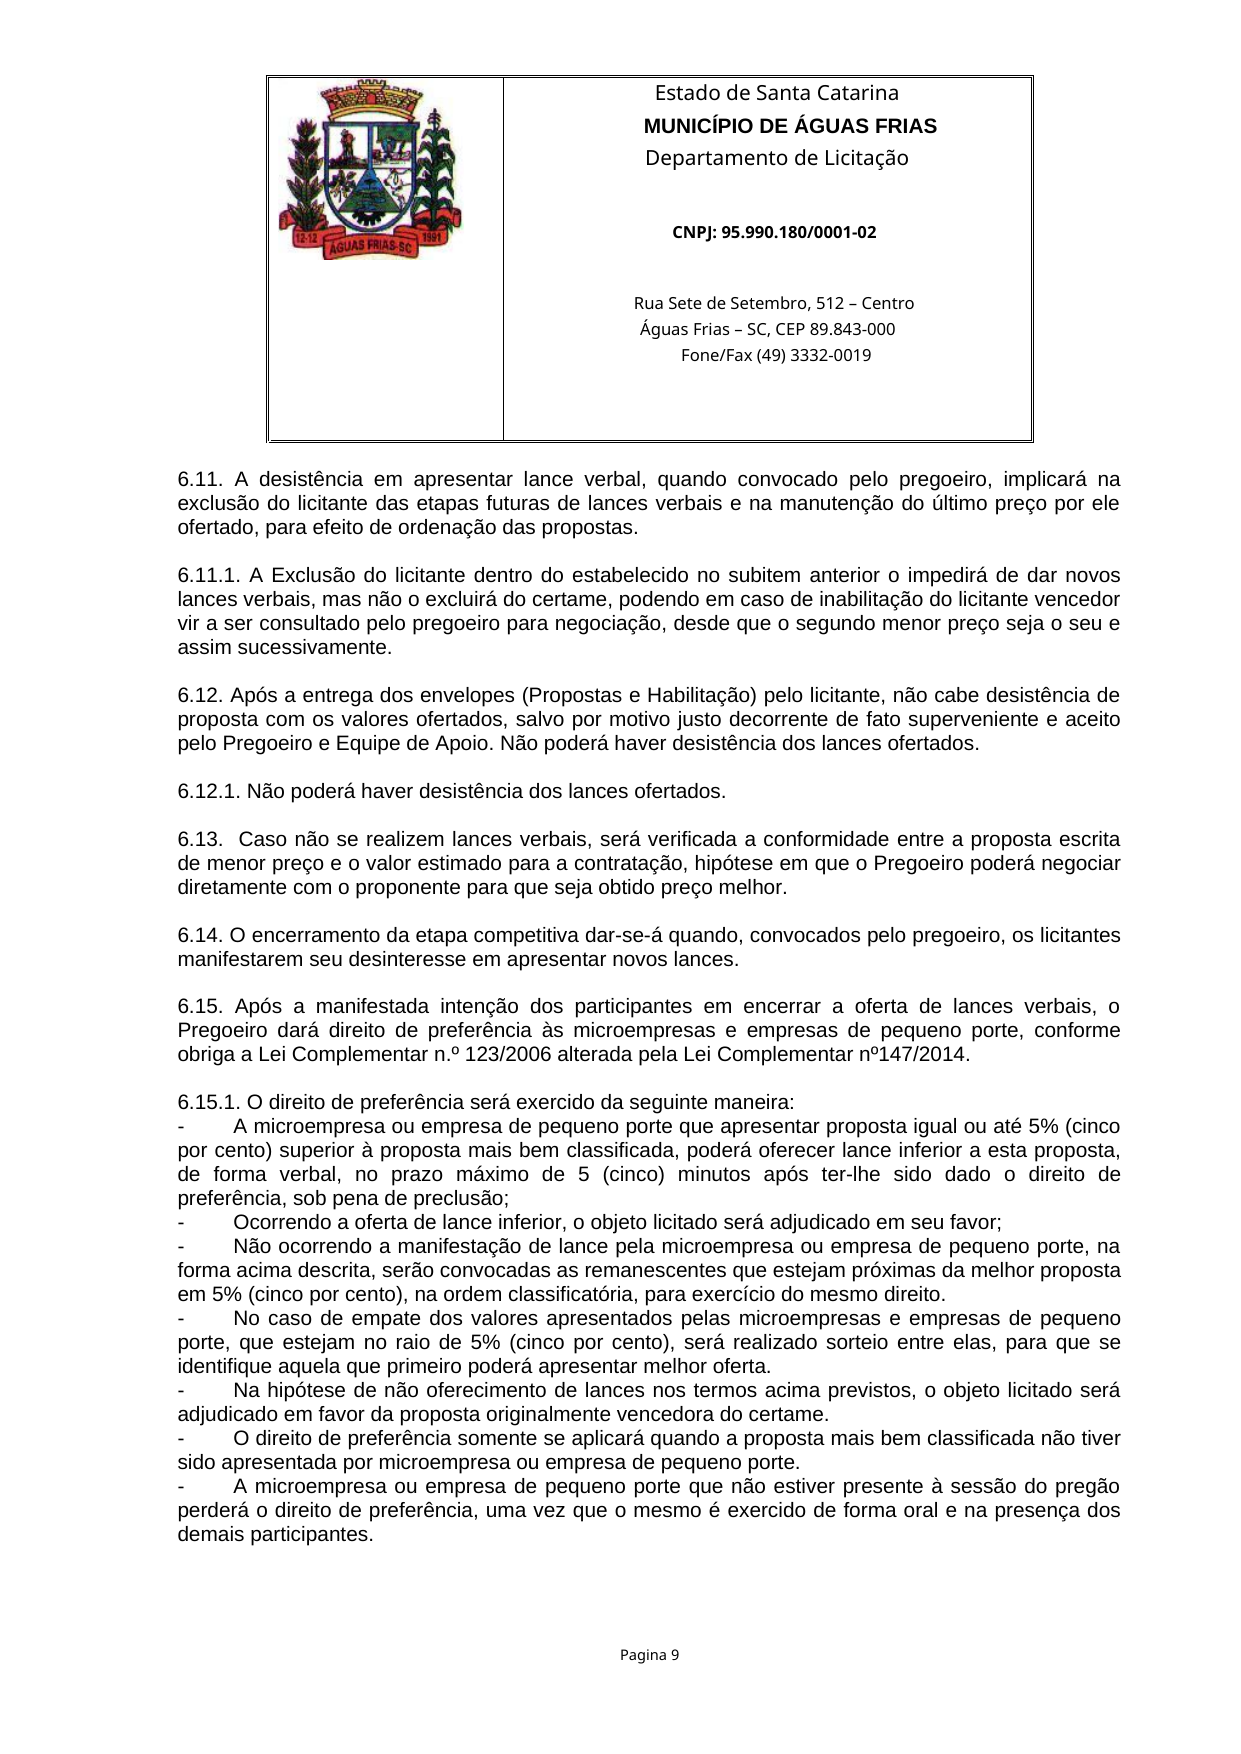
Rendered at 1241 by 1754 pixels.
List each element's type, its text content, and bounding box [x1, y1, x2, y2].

text 6.14. O encerramento da etapa competitiva dar-se-á quando, convocados pelo pregoeiro, os licitantes manifestarem seu desinteresse em apresentar novos lances. [177, 922, 1122, 970]
text 6.12.1. Não poderá haver desistência dos lances ofertados. [177, 779, 1122, 803]
text - Ocorrendo a oferta de lance inferior, o objeto licitado será adjudicado em seu favor; [177, 1210, 1122, 1234]
text - Não ocorrendo a manifestação de lance pela microempresa ou empresa de pequeno porte, na forma acima descrita, serão convocadas as remanescentes que estejam próximas da melhor proposta em 5% (cinco por cento), na ordem classificatória, para exercício do mesmo direito. [177, 1234, 1122, 1306]
text - A microempresa ou empresa de pequeno porte que não estiver presente à sessão do pregão perderá o direito de preferência, uma vez que o mesmo é exercido de forma oral e na presença dos demais participantes. [177, 1473, 1122, 1545]
text - A microempresa ou empresa de pequeno porte que apresentar proposta igual ou até 5% (cinco por cento) superior à proposta mais bem classificada, poderá oferecer lance inferior a esta proposta, de forma verbal, no prazo máximo de 5 (cinco) minutos após ter-lhe sido dado o direito de preferência, sob pena de preclusão; [177, 1114, 1122, 1210]
text 6.11.1. A Exclusão do licitante dentro do estabelecido no subitem anterior o impedirá de dar novos lances verbais, mas não o excluirá do certame, podendo em caso de inabilitação do licitante vencedor vir a ser consultado pelo pregoeiro para negociação, desde que o segundo menor preço seja o seu e assim sucessivamente. [177, 563, 1122, 659]
picture [278, 78, 465, 260]
text 6.13. Caso não se realizem lances verbais, será verificada a conformidade entre a proposta escrita de menor preço e o valor estimado para a contratação, hipótese em que o Pregoeiro poderá negociar diretamente com o proponente para que seja obtido preço melhor. [177, 827, 1122, 898]
text - Na hipótese de não oferecimento de lances nos termos acima previstos, o objeto licitado será adjudicado em favor da proposta originalmente vencedora do certame. [177, 1378, 1122, 1426]
text 6.11. A desistência em apresentar lance verbal, quando convocado pelo pregoeiro, implicará na exclusão do licitante das etapas futuras de lances verbais e na manutenção do último preço por ele ofertado, para efeito de ordenação das propostas. [177, 467, 1122, 539]
text 6.12. Após a entrega dos envelopes (Propostas e Habilitação) pelo licitante, não cabe desistência de proposta com os valores ofertados, salvo por motivo justo decorrente de fato superveniente e aceito pelo Pregoeiro e Equipe de Apoio. Não poderá haver desistência dos lances ofertados. [177, 683, 1122, 755]
text - O direito de preferência somente se aplicará quando a proposta mais bem classificada não tiver sido apresentada por microempresa ou empresa de pequeno porte. [177, 1426, 1122, 1473]
text 6.15.1. O direito de preferência será exercido da seguinte maneira: [177, 1090, 1122, 1114]
text 6.15. Após a manifestada intenção dos participantes em encerrar a oferta de lances verbais, o Pregoeiro dará direito de preferência às microempresas e empresas de pequeno porte, conforme obriga a Lei Complementar n.º 123/2006 alterada pela Lei Complementar nº147/2014. [177, 994, 1122, 1066]
text - No caso de empate dos valores apresentados pelas microempresas e empresas de pequeno porte, que estejam no raio de 5% (cinco por cento), será realizado sorteio entre elas, para que se identifique aquela que primeiro poderá apresentar melhor oferta. [177, 1306, 1122, 1378]
